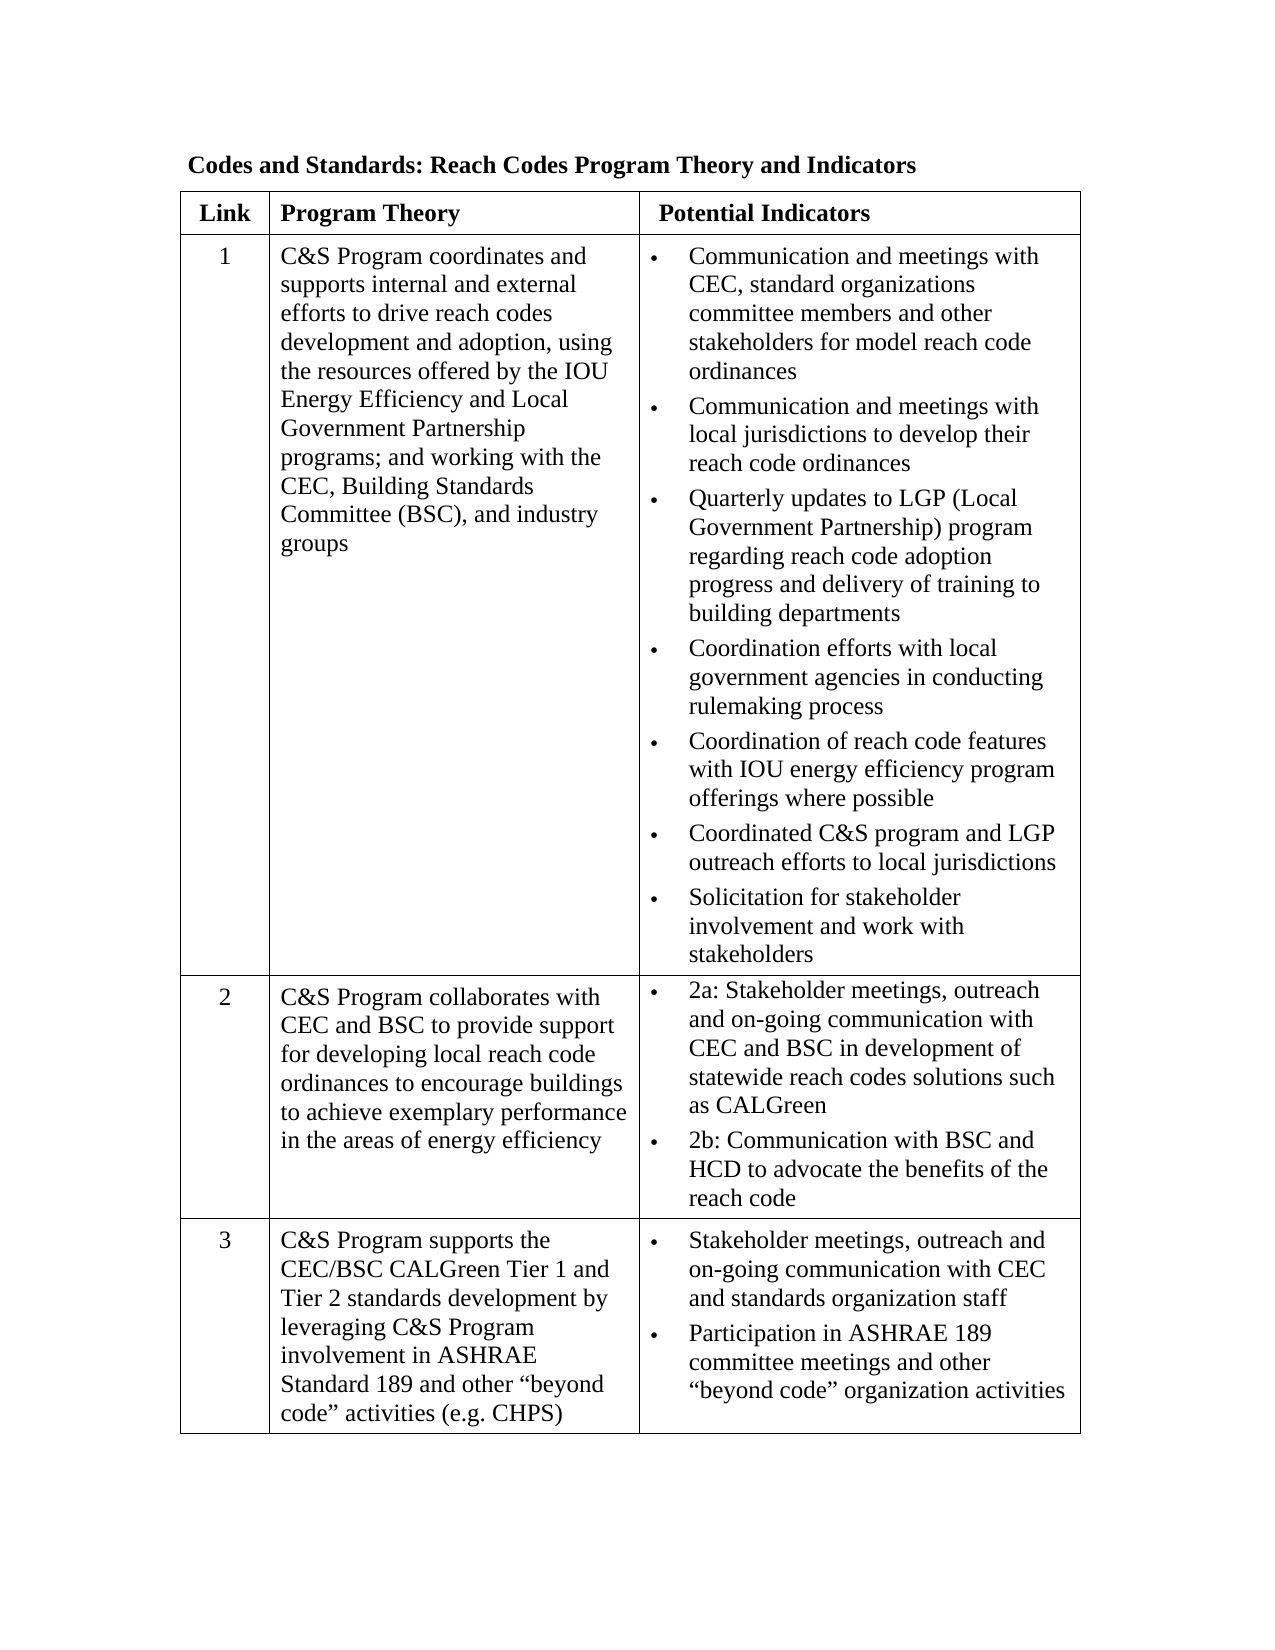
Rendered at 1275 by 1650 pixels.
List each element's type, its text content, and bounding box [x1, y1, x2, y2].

text Codes and Standards: Reach Codes Program Theory and Indicators [187, 150, 1087, 179]
table_cell C&S Program collaborates with CEC and BSC to provide support for developing local reach code ordinances to encourage buildings to achieve exemplary performance in the areas of energy efficiency [270, 976, 639, 1218]
table_cell 2 [181, 976, 269, 1218]
table_cell 1 [181, 235, 269, 974]
table_cell Communication and meetings with CEC, standard organizations committee members and other stakeholders for model reach code ordinances Communication and meetings with local jurisdictions to develop their reach code ordinances Quarterly updates to LGP (Local Government Partnership) program regarding reach code adoption progress and delivery of training to building departments Coordination efforts with local government agencies in conducting rulemaking process Coordination of reach code features with IOU energy efficiency program offerings where possible Coordinated C&S program and LGP outreach efforts to local jurisdictions Solicitation for stakeholder involvement and work with stakeholders [640, 235, 1080, 974]
table_cell Stakeholder meetings, outreach and on-going communication with CEC and standards organization staff Participation in ASHRAE 189 committee meetings and other “beyond code” organization activities [640, 1219, 1080, 1433]
table_header Link [181, 192, 269, 233]
table_cell C&S Program supports the CEC/BSC CALGreen Tier 1 and Tier 2 standards development by leveraging C&S Program involvement in ASHRAE Standard 189 and other “beyond code” activities (e.g. CHPS) [270, 1219, 639, 1433]
table_header Potential Indicators [640, 192, 1080, 233]
table_cell C&S Program coordinates and supports internal and external efforts to drive reach codes development and adoption, using the resources offered by the IOU Energy Efficiency and Local Government Partnership programs; and working with the CEC, Building Standards Committee (BSC), and industry groups [270, 235, 639, 974]
table_cell 3 [181, 1219, 269, 1433]
table_cell 2a: Stakeholder meetings, outreach and on-going communication with CEC and BSC in development of statewide reach codes solutions such as CALGreen 2b: Communication with BSC and HCD to advocate the benefits of the reach code [640, 976, 1080, 1218]
table_header Program Theory [270, 192, 639, 233]
